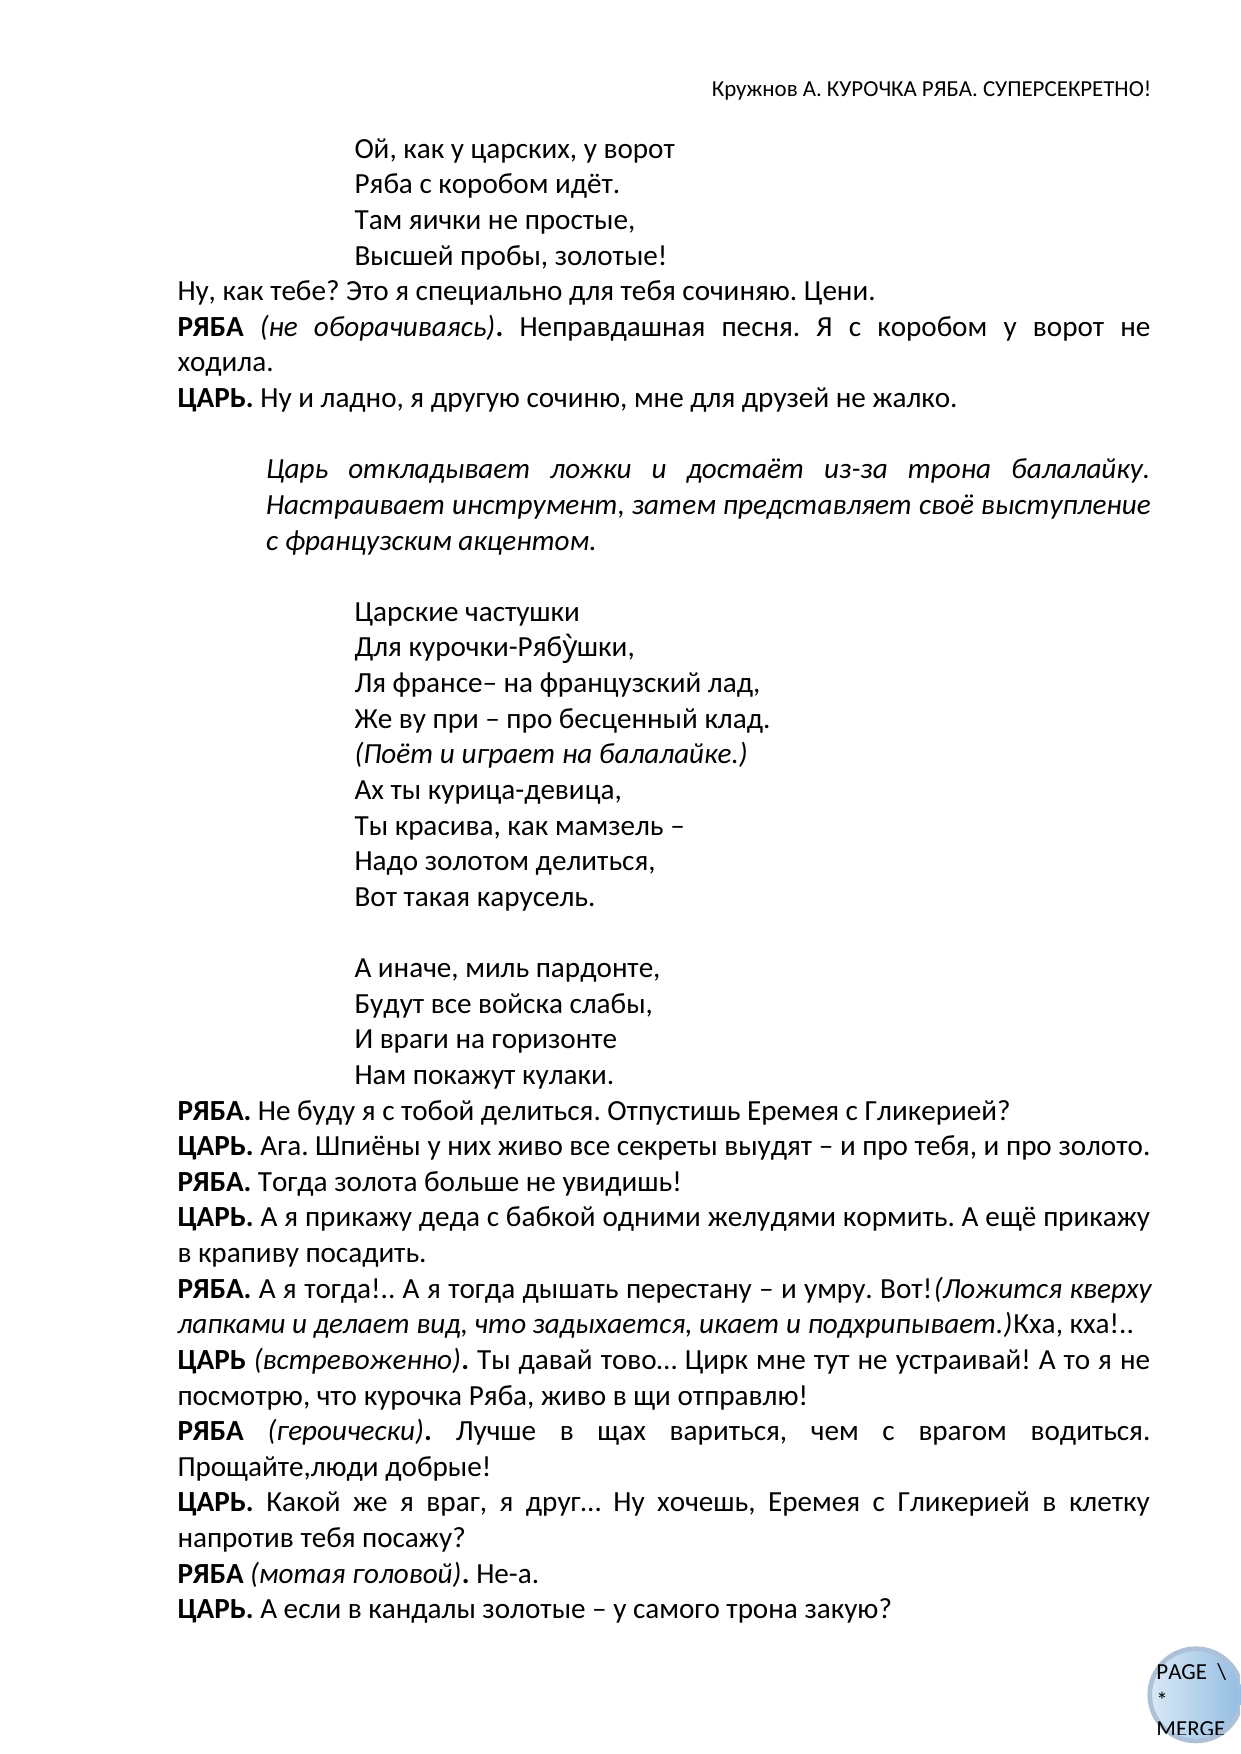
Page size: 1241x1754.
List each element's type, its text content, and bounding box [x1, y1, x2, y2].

text РЯБА (не оборачиваясь). Неправдашная песня. Я с коробом у ворот не ходила. [177, 308, 1152, 379]
text РЯБА. Не буду я с тобой делиться. Отпустишь Еремея с Гликерией? [177, 1092, 1152, 1127]
text ЦАРЬ. Какой же я враг, я друг… Ну хочешь, Еремея с Гликерией в клетку напротив тебя посажу? [177, 1483, 1152, 1555]
text (Поёт и играет на балалайке.) [354, 735, 1152, 771]
text ЦАРЬ (встревоженно). Ты давай тово… Цирк мне тут не устраивай! А то я не посмотрю, что курочка Ряба, живо в щи отправлю! [177, 1341, 1152, 1412]
text ЦАРЬ. Ну и ладно, я другую сочиню, мне для друзей не жалко. [177, 379, 1152, 415]
text Ах ты курица-девица, [354, 771, 1152, 807]
text ЦАРЬ. А я прикажу деда с бабкой одними желудями кормить. А ещё прикажу в крапиву посадить. [177, 1198, 1152, 1270]
text РЯБА (мотая головой). Не-а. [177, 1555, 1152, 1590]
text ЦАРЬ. Ага. Шпиёны у них живо все секреты выудят – и про тебя, и про золото. [177, 1127, 1152, 1163]
text Вот такая карусель. [354, 878, 1152, 913]
text А иначе, миль пардонте, [354, 949, 1152, 985]
text Ля франсе– на французский лад, [354, 664, 1152, 700]
text Для курочки-Рябу̀шки, [354, 628, 1152, 664]
text Ты красива, как мамзель – [354, 807, 1152, 842]
text И враги на горизонте [354, 1020, 1152, 1056]
text Ряба с коробом идёт. [354, 165, 1152, 201]
text Там яички не простые, [354, 201, 1152, 237]
text РЯБА. Тогда золота больше не увидишь! [177, 1163, 1152, 1198]
text Царь откладывает ложки и достаёт из-за трона балалайку. Настраивает инструмент, затем представляет своё выступление с французским акцентом. [266, 450, 1152, 557]
text Ну, как тебе? Это я специально для тебя сочиняю. Цени. [177, 272, 1152, 308]
text Надо золотом делиться, [354, 842, 1152, 878]
text Будут все войска слабы, [354, 985, 1152, 1020]
text РЯБА (героически). Лучше в щах вариться, чем с врагом водиться. Прощайте,люди добрые! [177, 1412, 1152, 1483]
text Царские частушки [354, 593, 1152, 628]
text РЯБА. А я тогда!.. А я тогда дышать перестану – и умру. Вот!(Ложится кверху лапками и делает вид, что задыхается, икает и подхрипывает.)Кха, кха!.. [177, 1270, 1152, 1341]
text Высшей пробы, золотые! [354, 237, 1152, 272]
text Же ву при – про бесценный клад. [354, 700, 1152, 735]
text ЦАРЬ. А если в кандалы золотые – у самого трона закую? [177, 1590, 1152, 1626]
text Ой, как у царских, у ворот [354, 130, 1152, 165]
text Нам покажут кулаки. [354, 1056, 1152, 1092]
